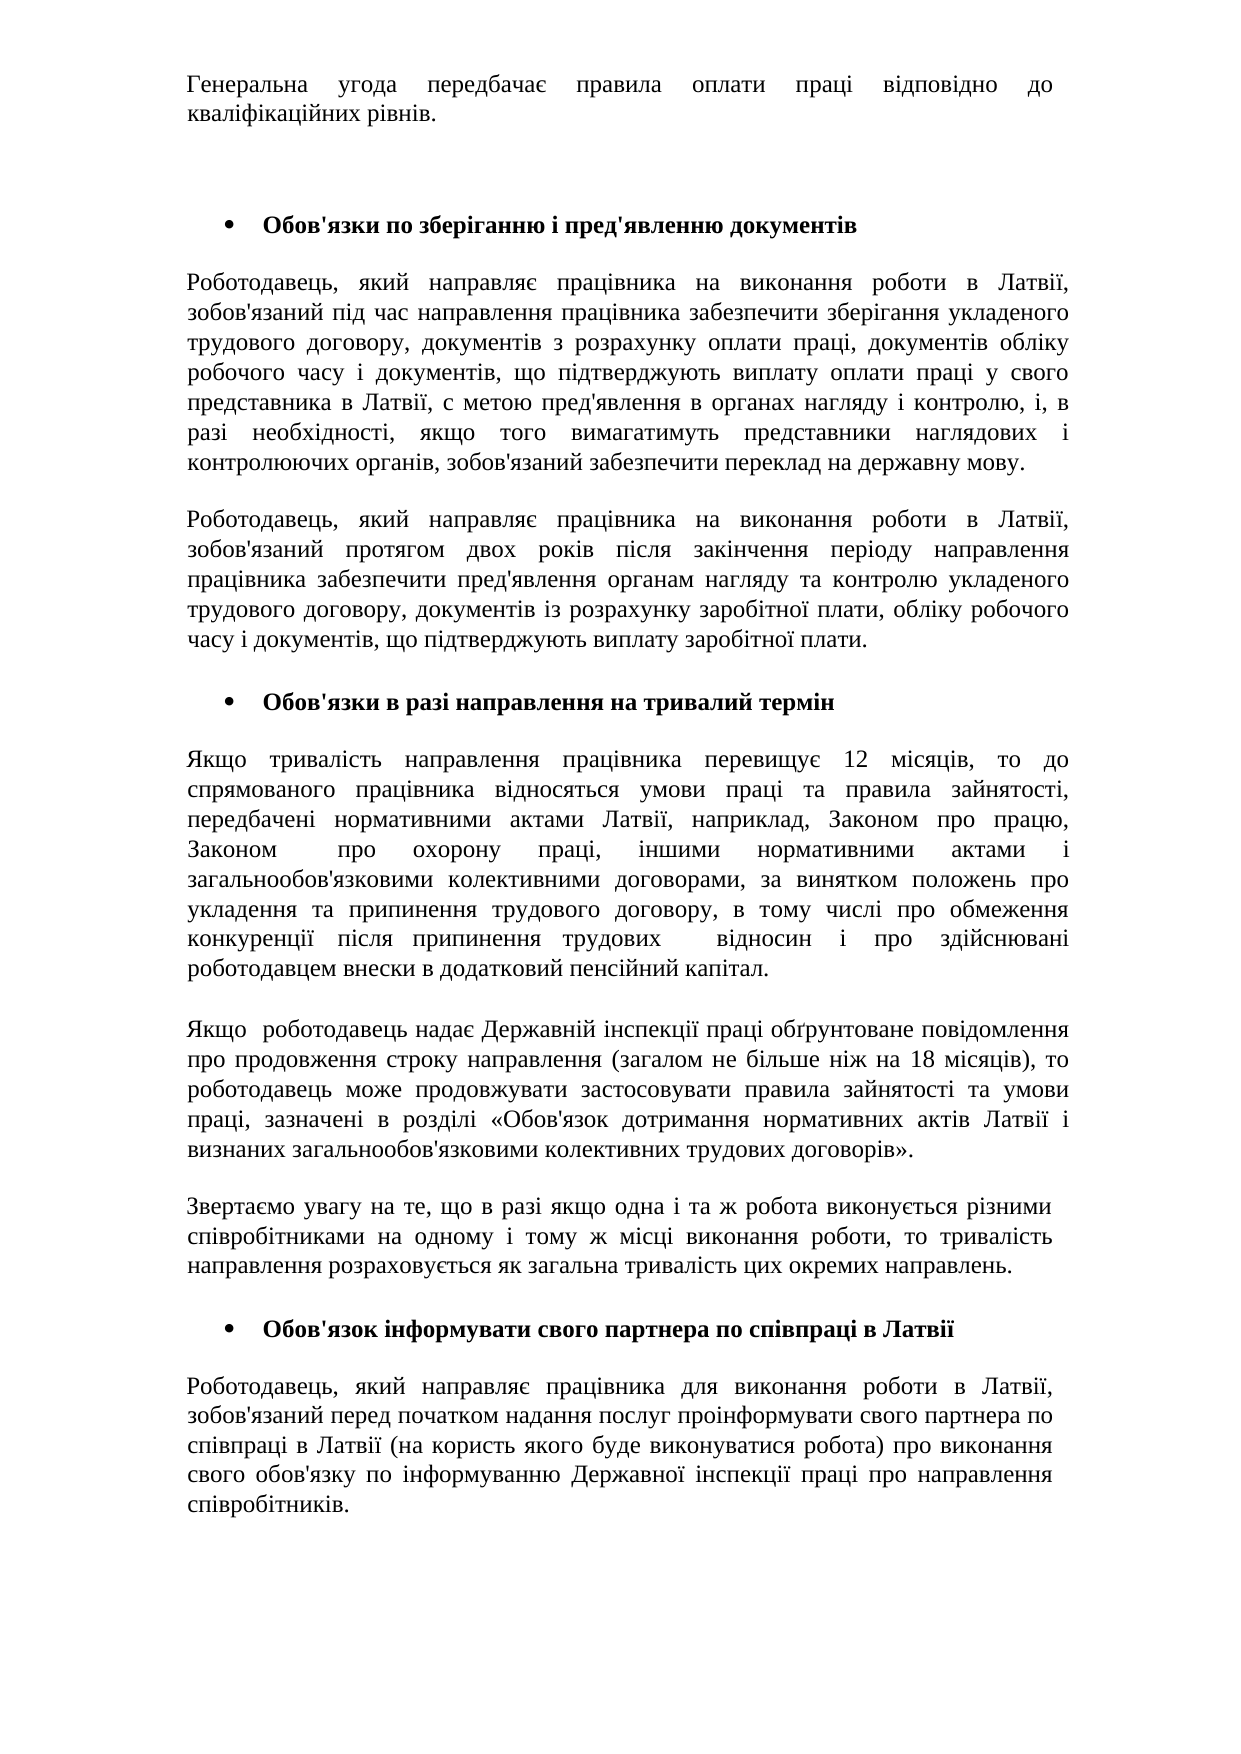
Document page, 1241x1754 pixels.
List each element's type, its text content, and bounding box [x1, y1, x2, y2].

subtitle Обов'язки по зберіганню і пред'явленню документів [225, 210, 1136, 239]
text Якщо роботодавець надає Державній інспекції праці обґрунтоване повідомлення про продовження строку направлення (загалом не більше ніж на 18 місяців), то роботодавець може продовжувати застосовувати правила зайнятості та умови праці, зазначені в розділі «Обов'язок дотримання нормативних актів Латвії і визнаних загальнообов'язковими колективних трудових договорів». [186, 1014, 1070, 1162]
text Роботодавець, який направляє працівника на виконання роботи в Латвії, зобов'язаний протягом двох років після закінчення періоду направлення працівника забезпечити пред'явлення органам нагляду та контролю укладеного трудового договору, документів із розрахунку заробітної плати, обліку робочого часу і документів, що підтверджують виплату заробітної плати. [186, 504, 1070, 653]
text Генеральна угода передбачає правила оплати праці відповідно до кваліфікаційних рівнів. [186, 69, 1053, 127]
text Роботодавець, який направляє працівника для виконання роботи в Латвії, зобов'язаний перед початком надання послуг проінформувати свого партнера по співпраці в Латвії (на користь якого буде виконуватися робота) про виконання свого обов'язку по інформуванню Державної інспекції праці про направлення співробітників. [186, 1371, 1053, 1518]
subtitle Обов'язки в разі направлення на тривалий термін [225, 687, 1136, 716]
text Якщо тривалість направлення працівника перевищує 12 місяців, то до спрямованого працівника відносяться умови праці та правила зайнятості, передбачені нормативними актами Латвії, наприклад, Законом про працю, Законом про охорону праці, іншими нормативними актами і загальнообов'язковими колективними договорами, за винятком положень про укладення та припинення трудового договору, в тому числі про обмеження конкуренції після припинення трудових відносин і про здійснювані роботодавцем внески в додатковий пенсійний капітал. [186, 744, 1070, 982]
text Роботодавець, який направляє працівника на виконання роботи в Латвії, зобов'язаний під час направлення працівника забезпечити зберігання укладеного трудового договору, документів з розрахунку оплати праці, документів обліку робочого часу і документів, що підтверджують виплату оплати праці у свого представника в Латвії, c метою пред'явлення в органах нагляду і контролю, і, в разі необхідності, якщо того вимагатимуть представники наглядових і контролюючих органів, зобов'язаний забезпечити переклад на державну мову. [186, 267, 1070, 475]
text Звертаємо увагу на те, що в разі якщо одна і та ж робота виконується різними співробітниками на одному і тому ж місці виконання роботи, то тривалість направлення розраховується як загальна тривалість цих окремих направлень. [186, 1191, 1053, 1279]
subtitle Обов'язок інформувати свого партнера по співпраці в Латвії [225, 1314, 1136, 1342]
